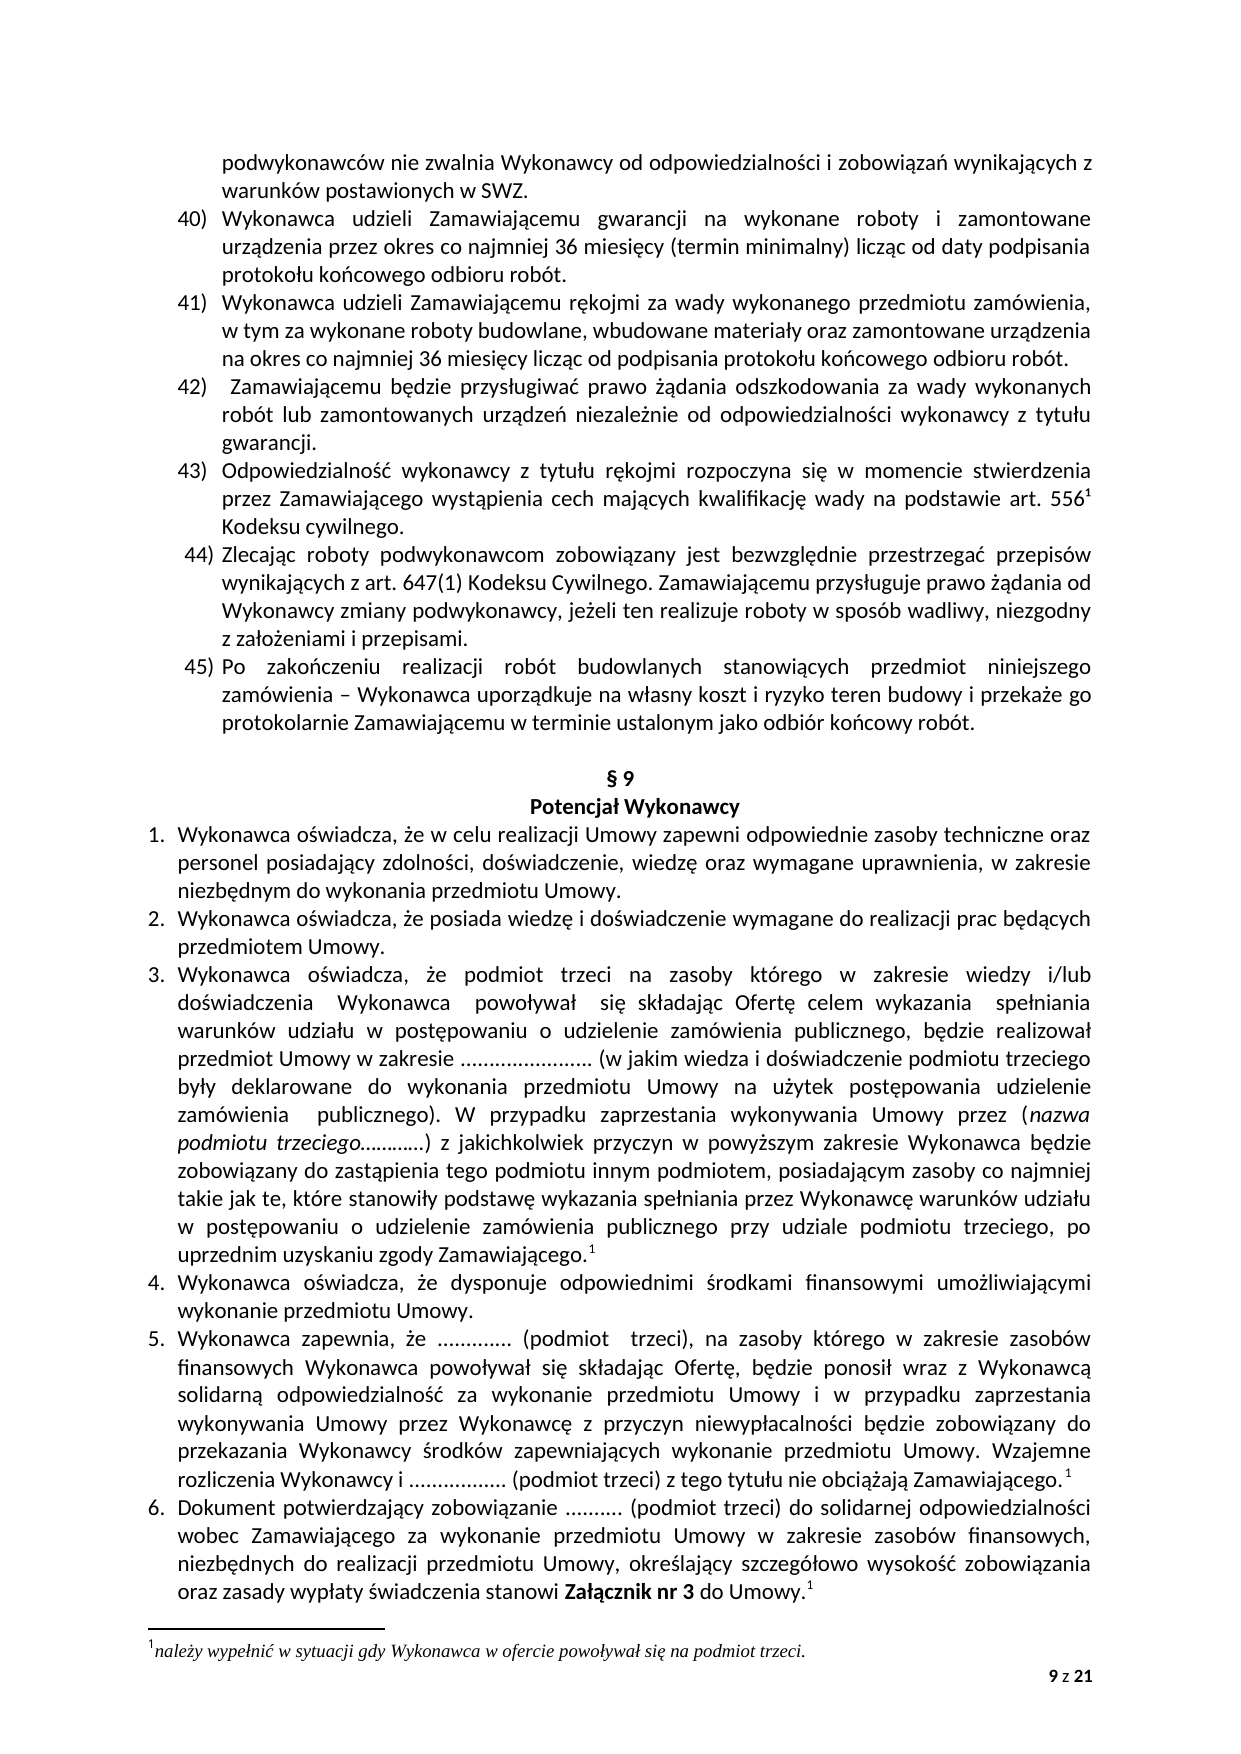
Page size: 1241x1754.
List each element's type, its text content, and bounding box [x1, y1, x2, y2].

list Dokument potwierdzający zobowiązanie .......... (podmiot trzeci) do solidarnej odpowiedzialności wobec Zamawiającego za wykonanie przedmiotu Umowy w zakresie zasobów finansowych, niezbędnych do realizacji przedmiotu Umowy, określający szczegółowo wysokość zobowiązania oraz zasady wypłaty świadczenia stanowi Załącznik nr 3 do Umowy.1 [148, 1493, 1092, 1605]
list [184, 148, 1092, 204]
list Wykonawca zapewnia, że ............. (podmiot trzeci), na zasoby którego w zakresie zasobów finansowych Wykonawca powoływał się składając Ofertę, będzie ponosił wraz z Wykonawcą solidarną odpowiedzialność za wykonanie przedmiotu Umowy i w przypadku zaprzestania wykonywania Umowy przez Wykonawcę z przyczyn niewypłacalności będzie zobowiązany do przekazania Wykonawcy środków zapewniających wykonanie przedmiotu Umowy. Wzajemne rozliczenia Wykonawcy i ................. (podmiot trzeci) z tego tytułu nie obciążają Zamawiającego.1 [148, 1324, 1092, 1493]
list Wykonawca oświadcza, że w celu realizacji Umowy zapewni odpowiednie zasoby techniczne oraz personel posiadający zdolności, doświadczenie, wiedzę oraz wymagane uprawnienia, w zakresie niezbędnym do wykonania przedmiotu Umowy. [148, 820, 1092, 904]
list Wykonawca oświadcza, że podmiot trzeci na zasoby którego w zakresie wiedzy i/lub doświadczenia Wykonawca powoływał się składając Ofertę celem wykazania spełniania warunków udziału w postępowaniu o udzielenie zamówienia publicznego, będzie realizował przedmiot Umowy w zakresie ....................... (w jakim wiedza i doświadczenie podmiotu trzeciego były deklarowane do wykonania przedmiotu Umowy na użytek postępowania udzielenie zamówienia publicznego). W przypadku zaprzestania wykonywania Umowy przez (nazwa podmiotu trzeciego…………) z jakichkolwiek przyczyn w powyższym zakresie Wykonawca będzie zobowiązany do zastąpienia tego podmiotu innym podmiotem, posiadającym zasoby co najmniej takie jak te, które stanowiły podstawę wykazania spełniania przez Wykonawcę warunków udziału w postępowaniu o udzielenie zamówienia publicznego przy udziale podmiotu trzeciego, po uprzednim uzyskaniu zgody Zamawiającego. [148, 960, 1092, 1268]
text § 9 [148, 764, 1092, 792]
list Zlecając roboty podwykonawcom zobowiązany jest bezwzględnie przestrzegać przepisów wynikających z art. 647(1) Kodeksu Cywilnego. Zamawiającemu przysługuje prawo żądania od Wykonawcy zmiany podwykonawcy, jeżeli ten realizuje roboty w sposób wadliwy, niezgodny z założeniami i przepisami. [184, 540, 1092, 652]
list Wykonawca oświadcza, że dysponuje odpowiednimi środkami finansowymi umożliwiającymi wykonanie przedmiotu Umowy. [148, 1268, 1092, 1324]
list Wykonawca oświadcza, że posiada wiedzę i doświadczenie wymagane do realizacji prac będących przedmiotem Umowy. [148, 904, 1092, 960]
list Po zakończeniu realizacji robót budowlanych stanowiących przedmiot niniejszego zamówienia – Wykonawca uporządkuje na własny koszt i ryzyko teren budowy i przekaże go protokolarnie Zamawiającemu w terminie ustalonym jako odbiór końcowy robót. [184, 652, 1092, 736]
list Wykonawca udzieli Zamawiającemu gwarancji na wykonane roboty i zamontowane urządzenia przez okres co najmniej 36 miesięcy (termin minimalny) licząc od daty podpisania protokołu końcowego odbioru robót. [177, 204, 1092, 288]
list Odpowiedzialność wykonawcy z tytułu rękojmi rozpoczyna się w momencie stwierdzenia przez Zamawiającego wystąpienia cech mających kwalifikację wady na podstawie art. 556¹ Kodeksu cywilnego. [177, 456, 1092, 540]
list Zamawiającemu będzie przysługiwać prawo żądania odszkodowania za wady wykonanych robót lub zamontowanych urządzeń niezależnie od odpowiedzialności wykonawcy z tytułu gwarancji. [177, 372, 1092, 456]
text Potencjał Wykonawcy [177, 792, 1092, 820]
list Wykonawca udzieli Zamawiającemu rękojmi za wady wykonanego przedmiotu zamówienia, w tym za wykonane roboty budowlane, wbudowane materiały oraz zamontowane urządzenia na okres co najmniej 36 miesięcy licząc od podpisania protokołu końcowego odbioru robót. [177, 288, 1092, 372]
